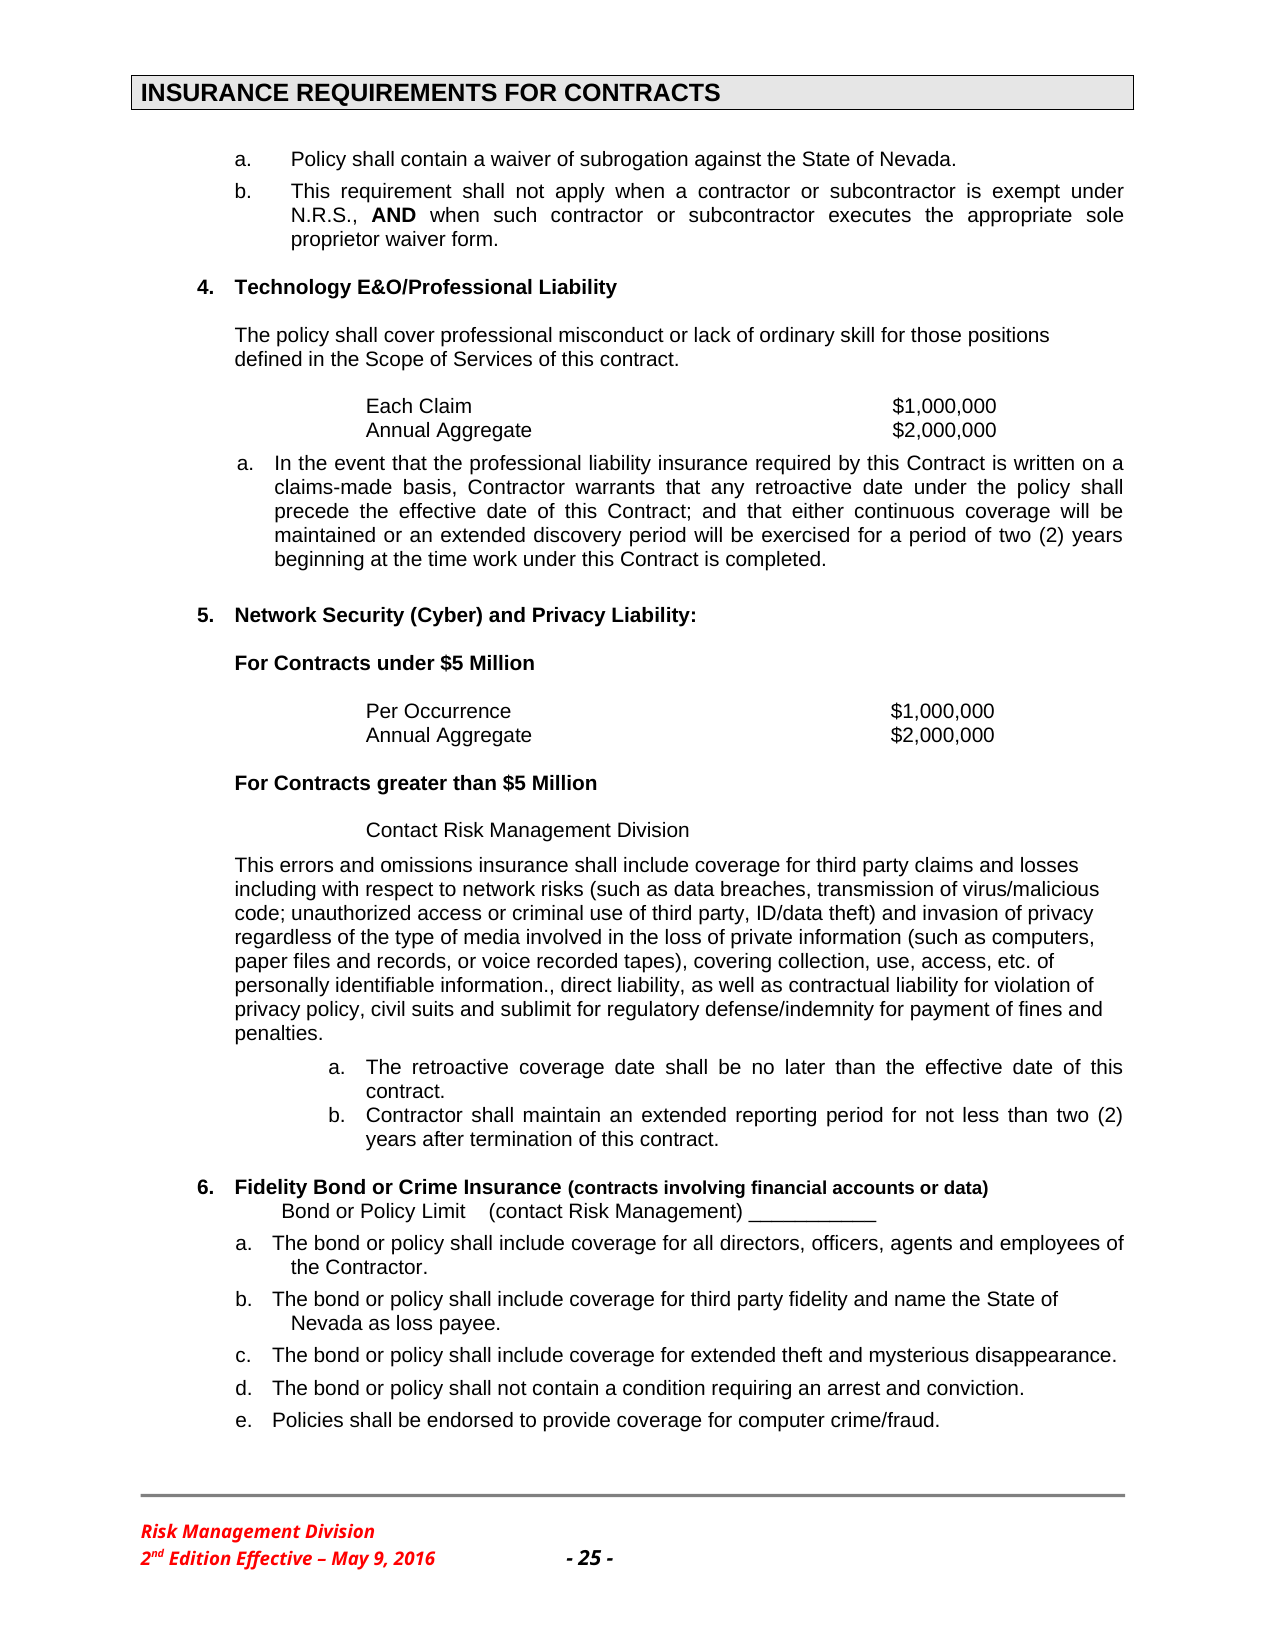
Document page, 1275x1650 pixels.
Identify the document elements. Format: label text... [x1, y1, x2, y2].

text This errors and omissions insurance shall include coverage for third party claims and losses including with respect to network risks (such as data breaches, transmission of virus/malicious code; unauthorized access or criminal use of third party, ID/data theft) and invasion of privacy regardless of the type of media involved in the loss of private information (such as computers, paper files and records, or voice recorded tapes), covering collection, use, access, etc. of personally identifiable information., direct liability, as well as contractual liability for violation of privacy policy, civil suits and sublimit for regulatory defense/indemnity for payment of fines and penalties. [234, 853, 1125, 1044]
list In the event that the professional liability insurance required by this Contract is written on a claims-made basis, Contractor warrants that any retroactive date under the policy shall precede the effective date of this Contract; and that either continuous coverage will be maintained or an extended discovery period will be exercised for a period of two (2) years beginning at the time work under this Contract is completed. [237, 451, 1125, 570]
list Policies shall be endorsed to provide coverage for computer crime/fraud. [235, 1408, 1125, 1432]
text For Contracts under $5 Million [234, 651, 1012, 674]
list Network Security (Cyber) and Privacy Liability: [197, 603, 1012, 627]
text Per Occurrence $1,000,000 [366, 698, 1125, 722]
list The retroactive coverage date shall be no later than the effective date of this contract. [328, 1055, 1125, 1103]
text b. This requirement shall not apply when a contractor or subcontractor is exempt under N.R.S., AND when such contractor or subcontractor executes the appropriate sole proprietor waiver form. [234, 179, 1125, 251]
list Contractor shall maintain an extended reporting period for not less than two (2) years after termination of this contract. [328, 1103, 1125, 1151]
list Technology E&O/Professional Liability [197, 274, 1012, 298]
list The bond or policy shall not contain a condition requiring an arrest and conviction. [235, 1376, 1125, 1399]
list Fidelity Bond or Crime Insurance (contracts involving financial accounts or data) [197, 1174, 1012, 1198]
list The bond or policy shall include coverage for all directors, officers, agents and employees of the Contractor. [235, 1231, 1125, 1279]
text Annual Aggregate $2,000,000 [366, 722, 1125, 746]
list The bond or policy shall include coverage for extended theft and mysterious disappearance. [235, 1343, 1125, 1367]
text Annual Aggregate $2,000,000 [237, 418, 1012, 442]
text Bond or Policy Limit (contact Risk Management) ___________ [141, 1198, 1106, 1222]
text Contact Risk Management Division [216, 818, 1125, 842]
text For Contracts greater than $5 Million [234, 770, 1012, 794]
text Each Claim $1,000,000 [236, 394, 1106, 418]
text a. Policy shall contain a waiver of subrogation against the State of . [141, 146, 1125, 170]
list The bond or policy shall include coverage for third party fidelity and name the State of as loss payee. [235, 1287, 1125, 1335]
text The policy shall cover professional misconduct or lack of ordinary skill for those positions defined in the Scope of Services of this contract. [197, 322, 1116, 370]
